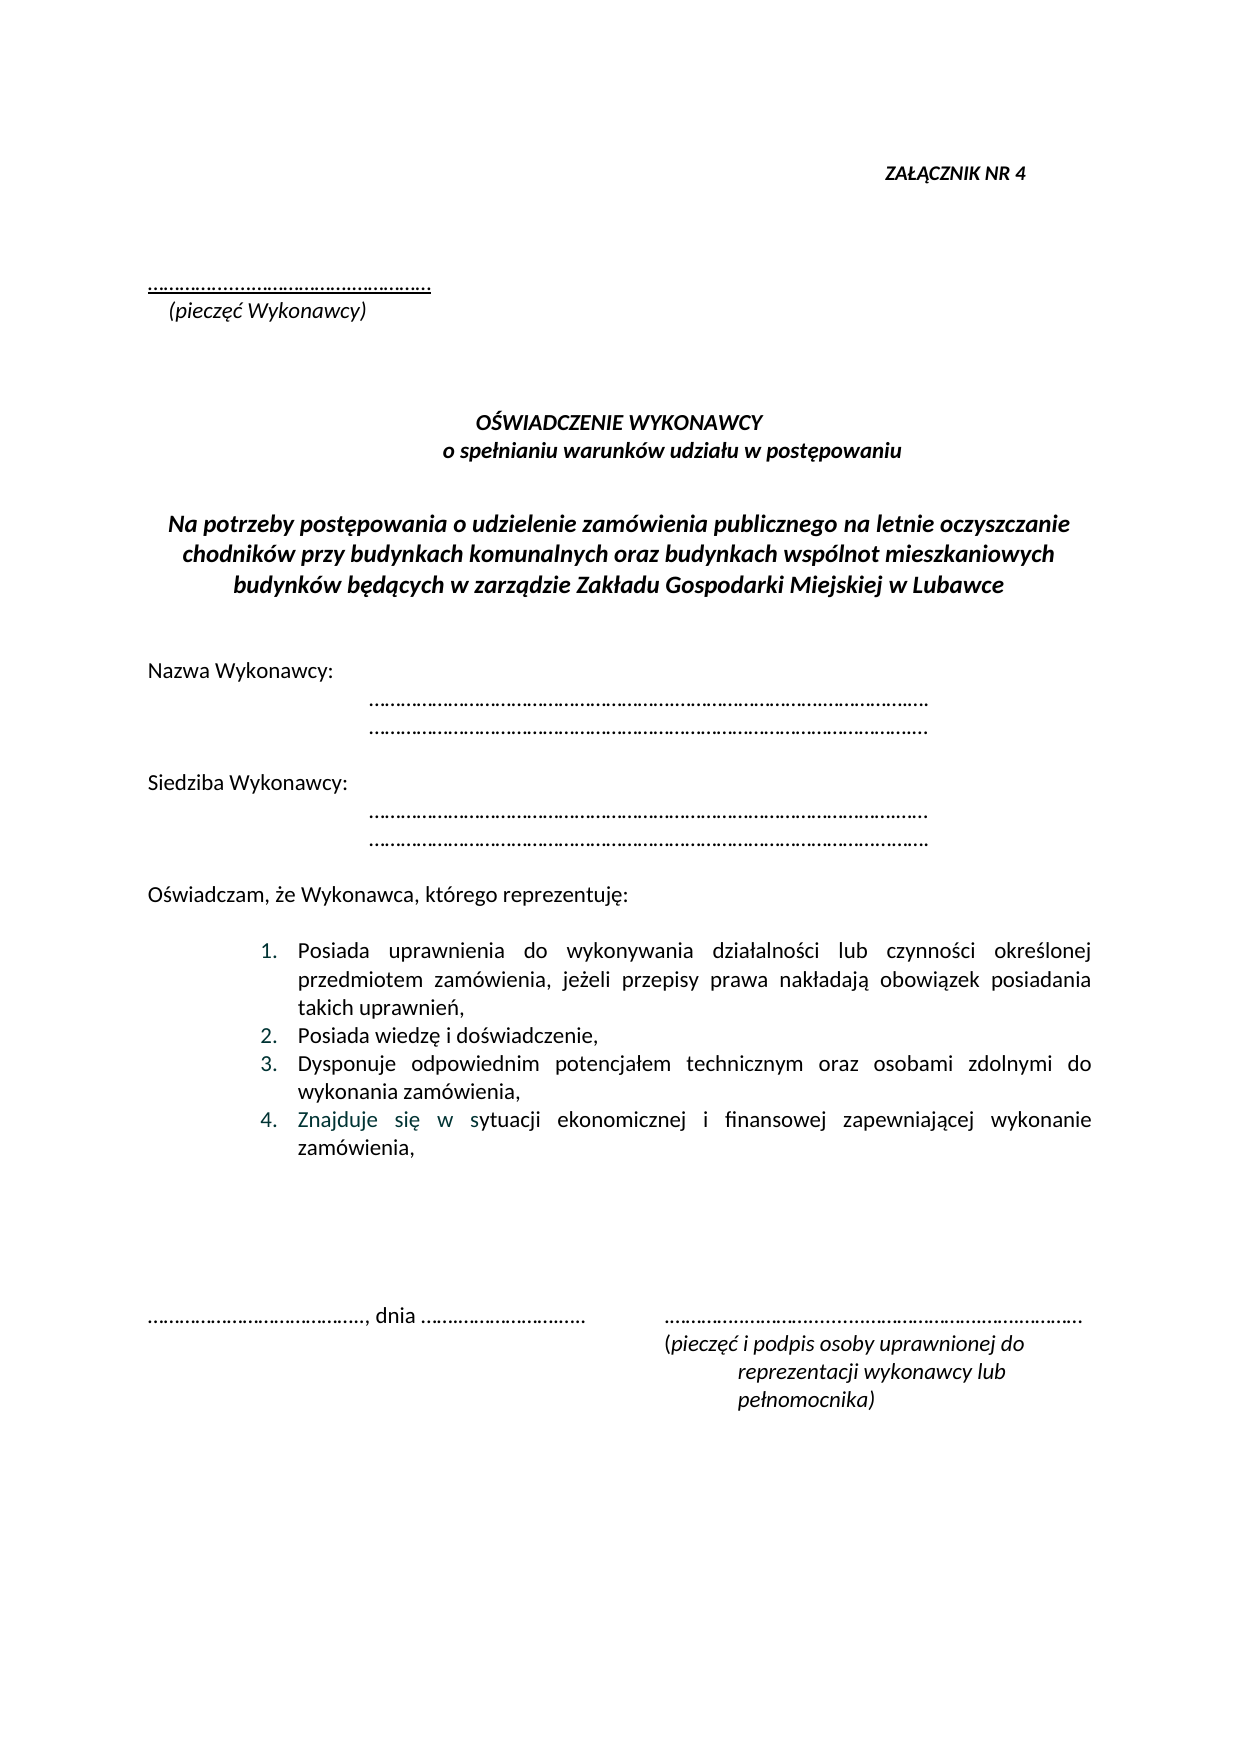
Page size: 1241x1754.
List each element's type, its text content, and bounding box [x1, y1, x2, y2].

text ………….......……………….…………… [148, 268, 1093, 296]
text Oświadczam, że Wykonawca, którego reprezentuję: [148, 881, 1093, 909]
text ………………………………….., dnia …….……………….….. .…………..…………..........………………….…….………… [148, 1301, 1093, 1329]
list Dysponuje odpowiednim potencjałem technicznym oraz osobami zdolnymi do wykonania zamówienia, [260, 1049, 1093, 1105]
text ………………………………………………….……………………….…………….…. [295, 684, 1093, 712]
text ………………………………………………………………………………………….… [295, 712, 1093, 740]
text o spełnianiu warunków udziału w postępowaniu [369, 436, 1093, 464]
text Siedziba Wykonawcy: [148, 768, 1093, 797]
list Znajduje się w sytuacji ekonomicznej i finansowej zapewniającej wykonanie zamówienia, [260, 1105, 1093, 1161]
text reprezentacji wykonawcy lub pełnomocnika) [738, 1357, 1093, 1413]
text Na potrzeby postępowania o udzielenie zamówienia publicznego na letnie oczyszczanie chodników przy budynkach komunalnych oraz budynkach wspólnot mieszkaniowych budynków będących w zarządzie Zakładu Gospodarki Miejskiej w Lubawce [148, 508, 1093, 600]
text ……………………………………………………………………………………….…… [148, 797, 1093, 824]
text (pieczęć i podpis osoby uprawnionej do [148, 1329, 1093, 1357]
text ……………………………………………………………………………………...……. [148, 824, 1093, 853]
list Posiada uprawnienia do wykonywania działalności lub czynności określonej przedmiotem zamówienia, jeżeli przepisy prawa nakładają obowiązek posiadania takich uprawnień, [260, 937, 1093, 1021]
subtitle ZAŁĄCZNIK NR 4 [590, 160, 1093, 186]
list Posiada wiedzę i doświadczenie, [260, 1021, 1093, 1049]
text Nazwa Wykonawcy: [148, 656, 1093, 684]
text OŚWIADCZENIE WYKONAWCY [148, 408, 1093, 436]
text (pieczęć Wykonawcy) [148, 296, 1093, 324]
